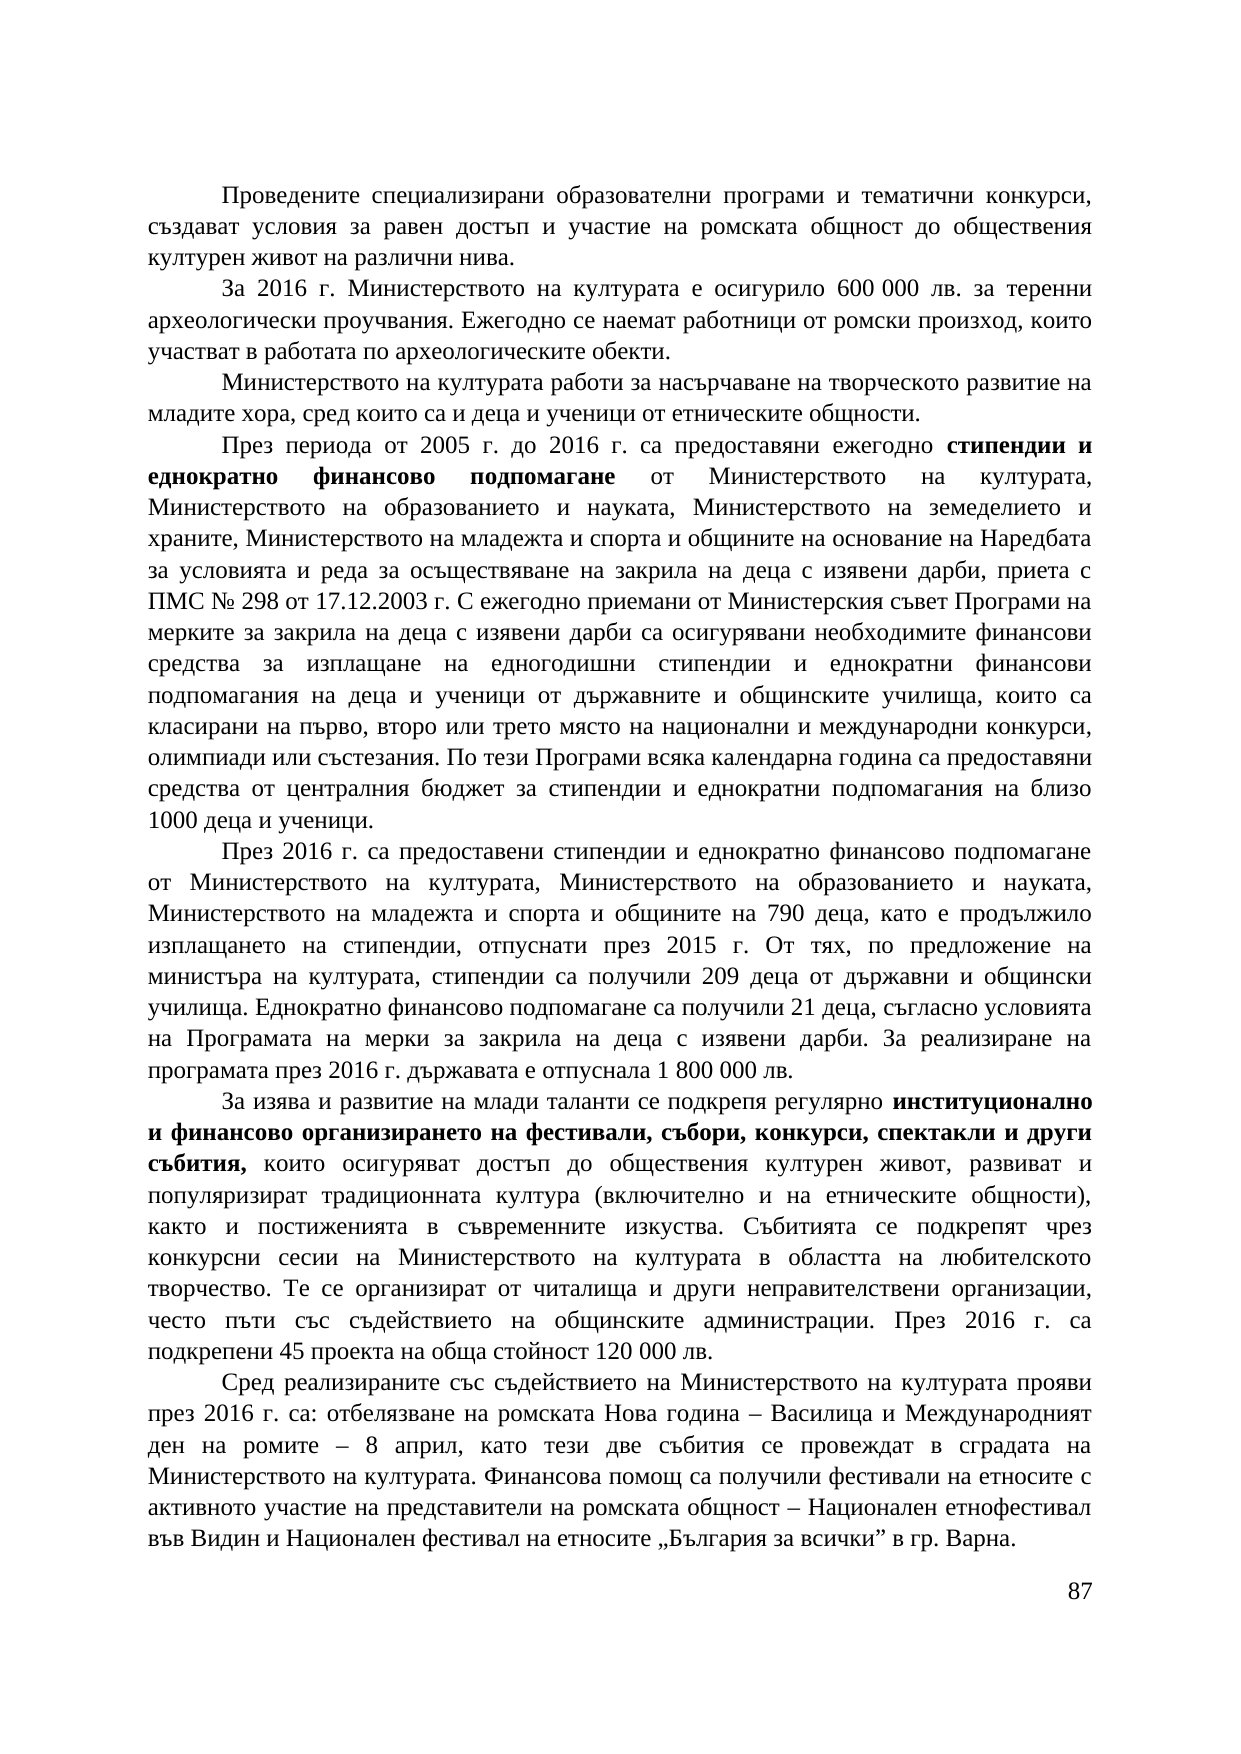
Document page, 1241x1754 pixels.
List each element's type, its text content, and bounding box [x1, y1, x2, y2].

text Проведените специализирани образователни програми и тематични конкурси, създават условия за равен достъп и участие на ромската общност до обществения културен живот на различни нива. [148, 178, 1093, 272]
text През 2016 г. са предоставени стипендии и еднократно финансово подпомагане от Министерството на културата, Министерството на образованието и науката, Министерството на младежта и спорта и общините на 790 деца, като е продължило изплащането на стипендии, отпуснати през 2015 г. От тях, по предложение на министъра на културата, стипендии са получили 209 деца от държавни и общински училища. Еднократно финансово подпомагане са получили 21 деца, съгласно условията на Програмата на мерки за закрила на деца с изявени дарби. За реализиране на програмата през 2016 г. държавата е отпуснала 1 800 000 лв. [148, 834, 1093, 1084]
text Сред реализираните със съдействието на Министерството на културата прояви през 2016 г. са: отбелязване на ромската Нова година – Василица и Международният ден на ромите – 8 април, като тези две събития се провеждат в сградата на Министерството на културата. Финансова помощ са получили фестивали на етносите с активното участие на представители на ромската общност – Национален етнофестивал във Видин и Национален фестивал на етносите „България за всички” в гр. Варна. [148, 1366, 1093, 1553]
text Министерството на културата работи за насърчаване на творческото развитие на младите хора, сред които са и деца и ученици от етническите общности. [148, 366, 1093, 428]
text За изява и развитие на млади таланти се подкрепя регулярно институционално и финансово организирането на фестивали, събори, конкурси, спектакли и други събития, които осигуряват достъп до обществения културен живот, развиват и популяризират традиционната култура (включително и на етническите общности), както и постиженията в съвременните изкуства. Събитията се подкрепят чрез конкурсни сесии на Министерството на културата в областта на любителското творчество. Те се организират от читалища и други неправителствени организации, често пъти със съдействието на общинските администрации. През 2016 г. са подкрепени 45 проекта на обща стойност 120 000 лв. [148, 1084, 1093, 1366]
text През периода от 2005 г. до 2016 г. са предоставяни ежегодно стипендии и еднократно финансово подпомагане от Министерството на културата, Министерството на образованието и науката, Министерството на земеделието и храните, Министерството на младежта и спорта и общините на основание на Наредбата за условията и реда за осъществяване на закрила на деца с изявени дарби, приета с ПМС № 298 от 17.12.2003 г. С ежегодно приемани от Министерския съвет Програми на мерките за закрила на деца с изявени дарби са осигурявани необходимите финансови средства за изплащане на едногодишни стипендии и еднократни финансови подпомагания на деца и ученици от държавните и общинските училища, които са класирани на първо, второ или трето място на национални и международни конкурси, олимпиади или състезания. По тези Програми всяка календарна година са предоставяни средства от централния бюджет за стипендии и еднократни подпомагания на близо 1000 деца и ученици. [148, 428, 1093, 834]
text За 2016 г. Министерството на културата е осигурило 600 000 лв. за теренни археологически проучвания. Ежегодно се наемат работници от ромски произход, които участват в работата по археологическите обекти. [148, 272, 1093, 366]
